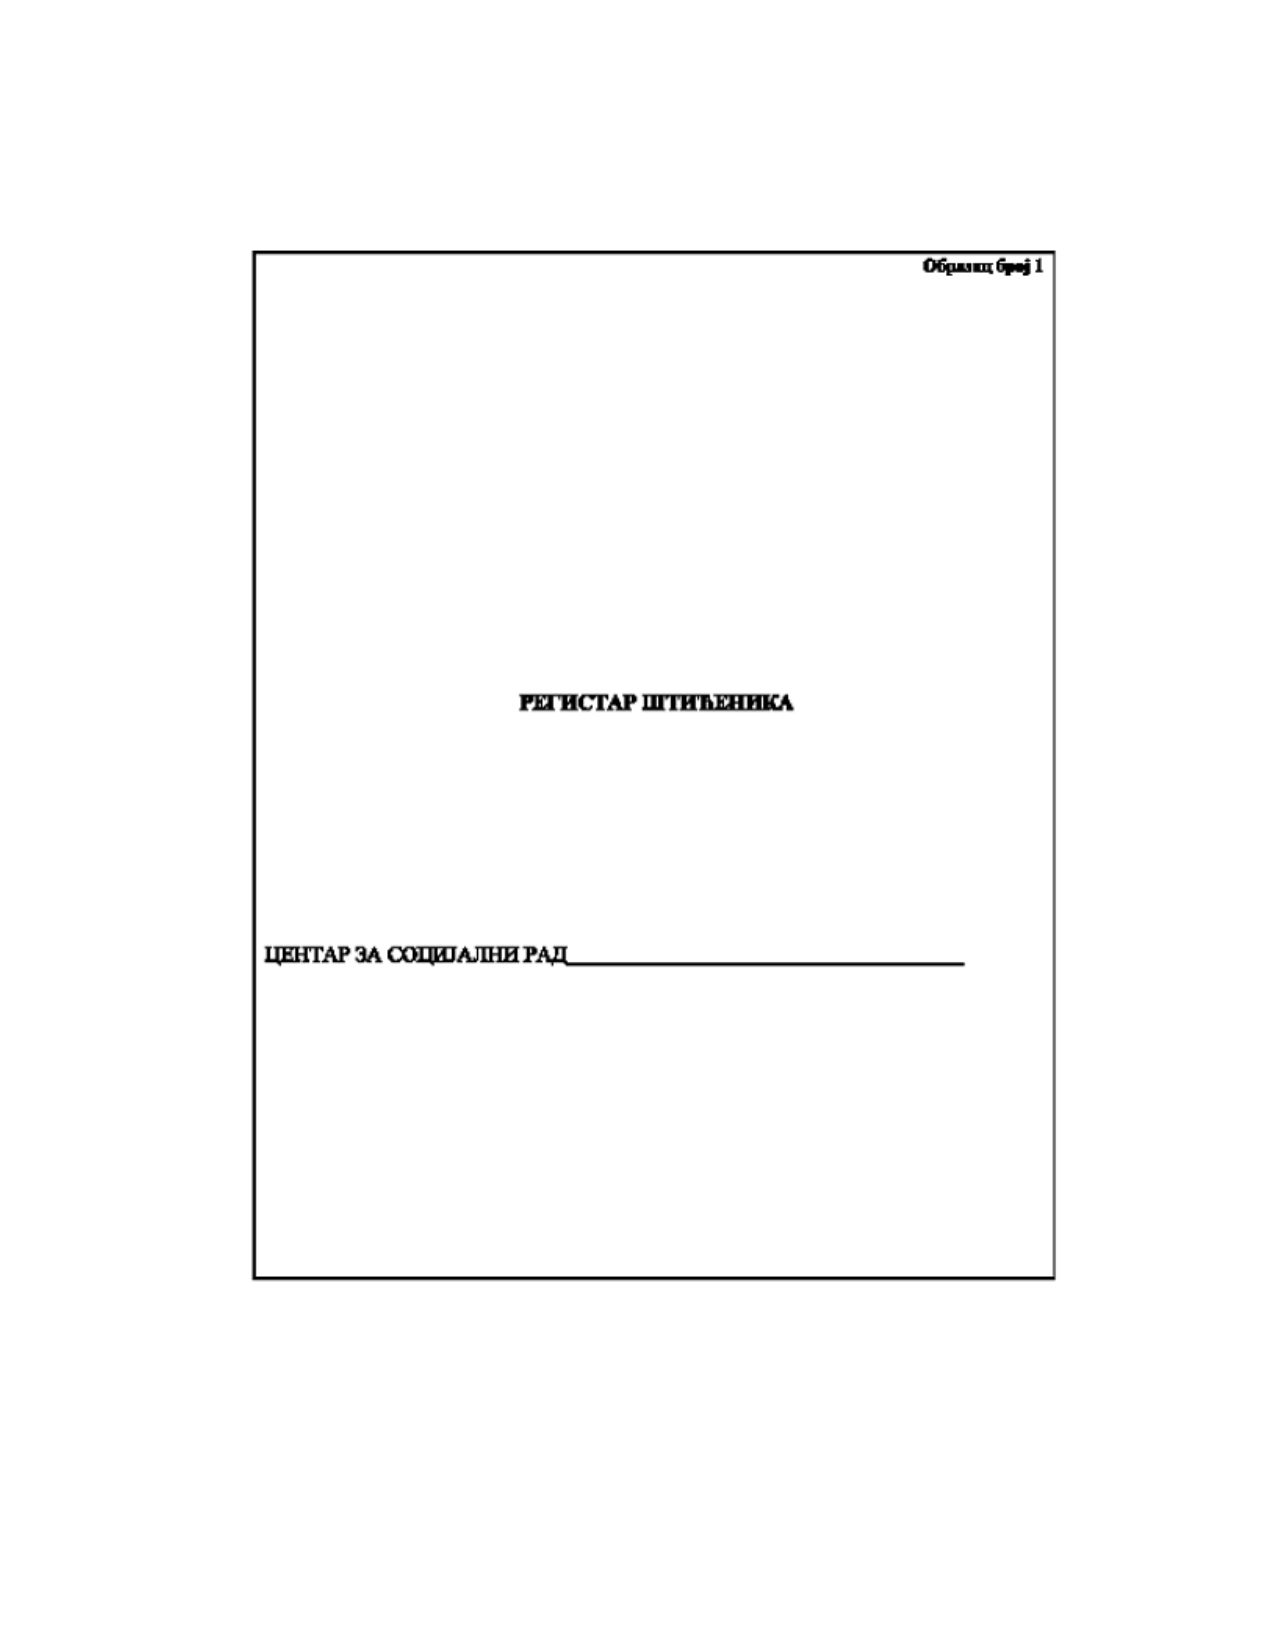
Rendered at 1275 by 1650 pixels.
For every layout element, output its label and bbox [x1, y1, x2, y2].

picture [247, 229, 1078, 1305]
